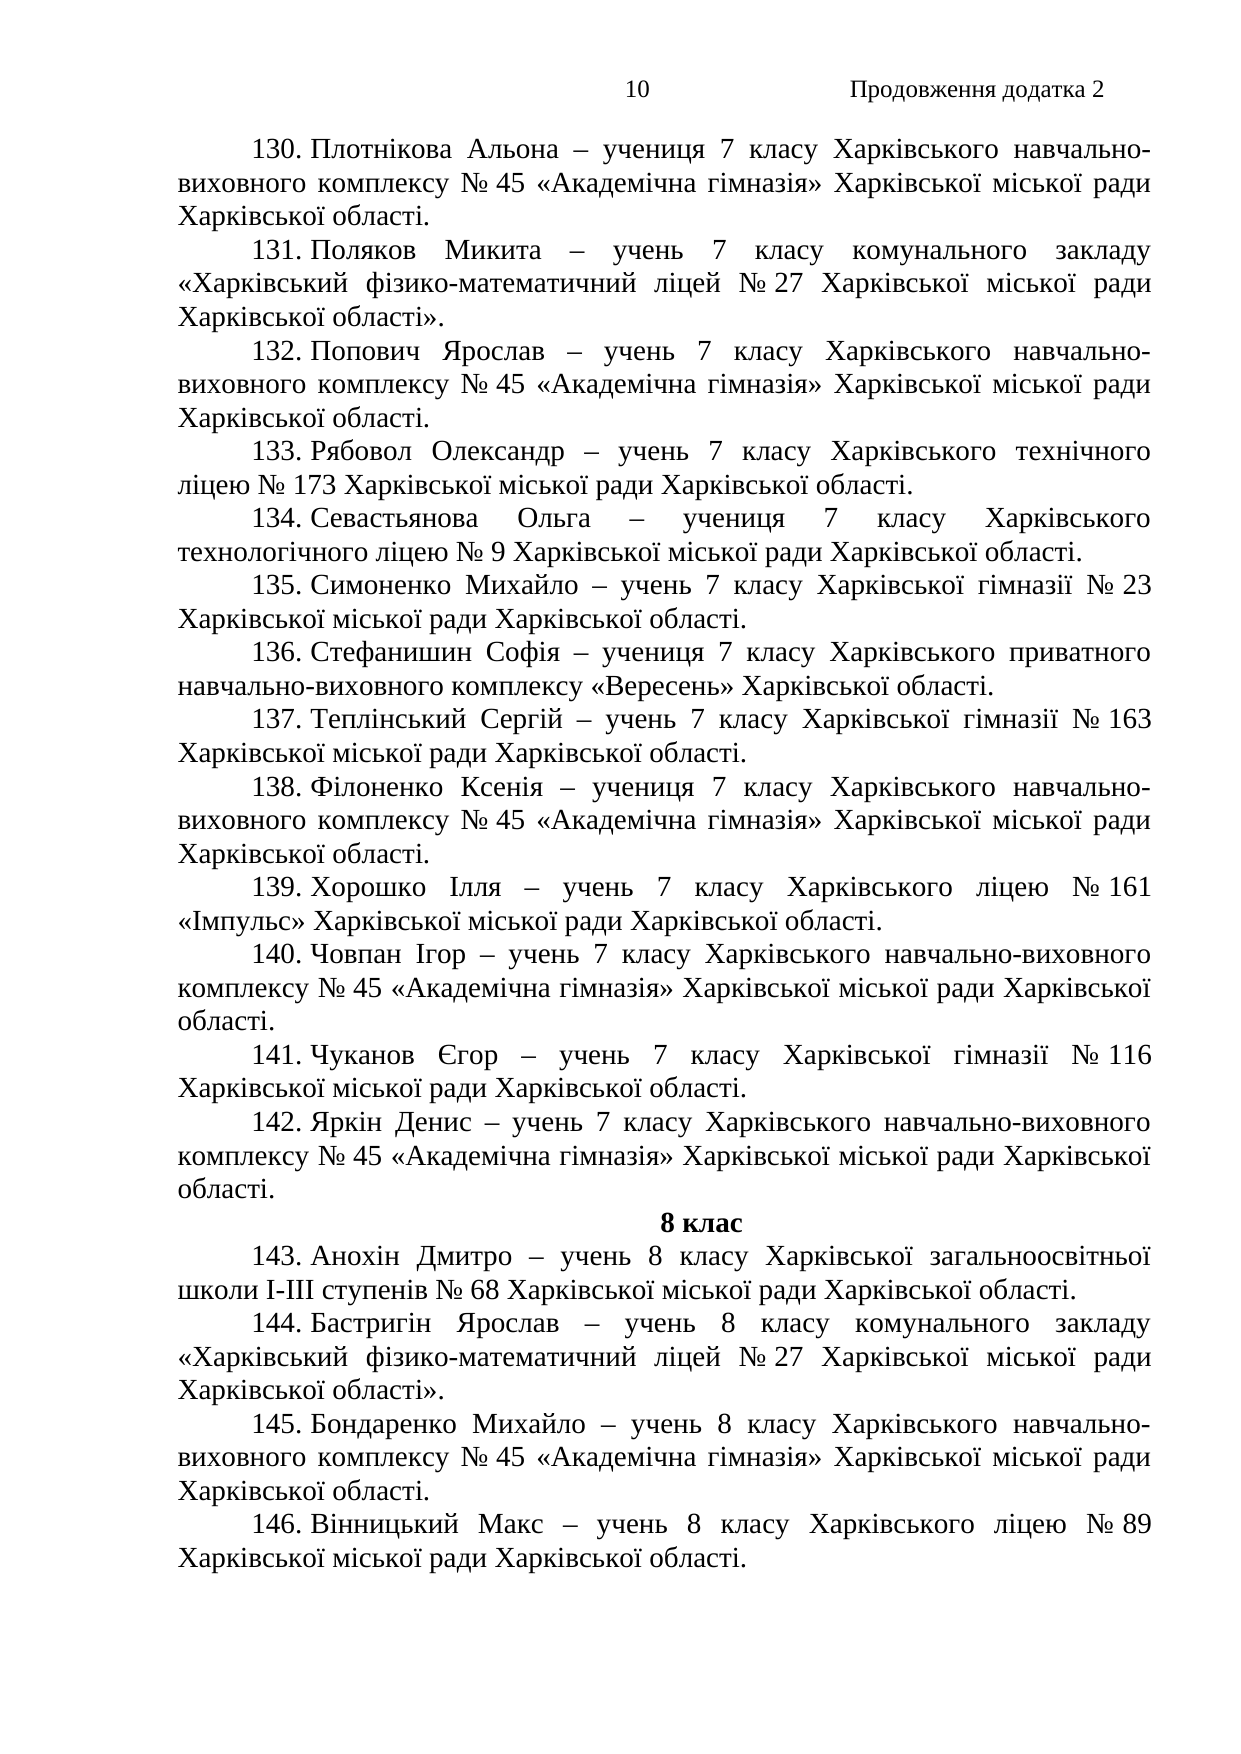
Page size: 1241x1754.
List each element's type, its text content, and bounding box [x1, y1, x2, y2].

list Бондаренко Михайло – учень 8 класу Харківського навчально-виховного комплексу № 45 «Академічна гімназія» Харківської міської ради Харківської області. [177, 1406, 1152, 1507]
list Філоненко Ксенія – учениця 7 класу Харківського навчально-виховного комплексу № 45 «Академічна гімназія» Харківської міської ради Харківської області. [177, 769, 1152, 869]
list Теплінський Сергій – учень 7 класу Харківської гімназії № 163 Харківської міської ради Харківської області. [177, 702, 1152, 769]
list Чуканов Єгор – учень 7 класу Харківської гімназії № 116 Харківської міської ради Харківської області. [177, 1037, 1152, 1104]
list Плотнікова Альона – учениця 7 класу Харківського навчально-виховного комплексу № 45 «Академічна гімназія» Харківської міської ради Харківської області. [177, 131, 1152, 232]
list Поляков Микита – учень 7 класу комунального закладу «Харківський фізико-математичний ліцей № 27 Харківської міської ради Харківської області». [177, 232, 1152, 333]
list Симоненко Михайло – учень 7 класу Харківської гімназії № 23 Харківської міської ради Харківської області. [177, 567, 1152, 634]
list Севастьянова Ольга – учениця 7 класу Харківського технологічного ліцею № 9 Харківської міської ради Харківської області. [177, 500, 1152, 567]
list Човпан Ігор – учень 7 класу Харківського навчально-виховного комплексу № 45 «Академічна гімназія» Харківської міської ради Харківської області. [177, 936, 1152, 1037]
list Анохін Дмитро – учень 8 класу Харківської загальноосвітньої школи І-ІІІ ступенів № 68 Харківської міської ради Харківської області. [177, 1238, 1152, 1305]
list Бастригін Ярослав – учень 8 класу комунального закладу «Харківський фізико-математичний ліцей № 27 Харківської міської ради Харківської області». [177, 1305, 1152, 1406]
list Вінницький Макс – учень 8 класу Харківського ліцею № 89 Харківської міської ради Харківської області. [177, 1507, 1152, 1574]
list 8 клас [177, 1205, 1152, 1238]
list Стефанишин Софія – учениця 7 класу Харківського приватного навчально-виховного комплексу «Вересень» Харківської області. [177, 634, 1152, 702]
list Яркін Денис – учень 7 класу Харківського навчально-виховного комплексу № 45 «Академічна гімназія» Харківської міської ради Харківської області. [177, 1104, 1152, 1205]
list Попович Ярослав – учень 7 класу Харківського навчально-виховного комплексу № 45 «Академічна гімназія» Харківської міської ради Харківської області. [177, 333, 1152, 433]
list Рябовол Олександр – учень 7 класу Харківського технічного ліцею № 173 Харківської міської ради Харківської області. [177, 433, 1152, 500]
list Хорошко Ілля – учень 7 класу Харківського ліцею № 161 «Імпульс» Харківської міської ради Харківської області. [177, 869, 1152, 936]
